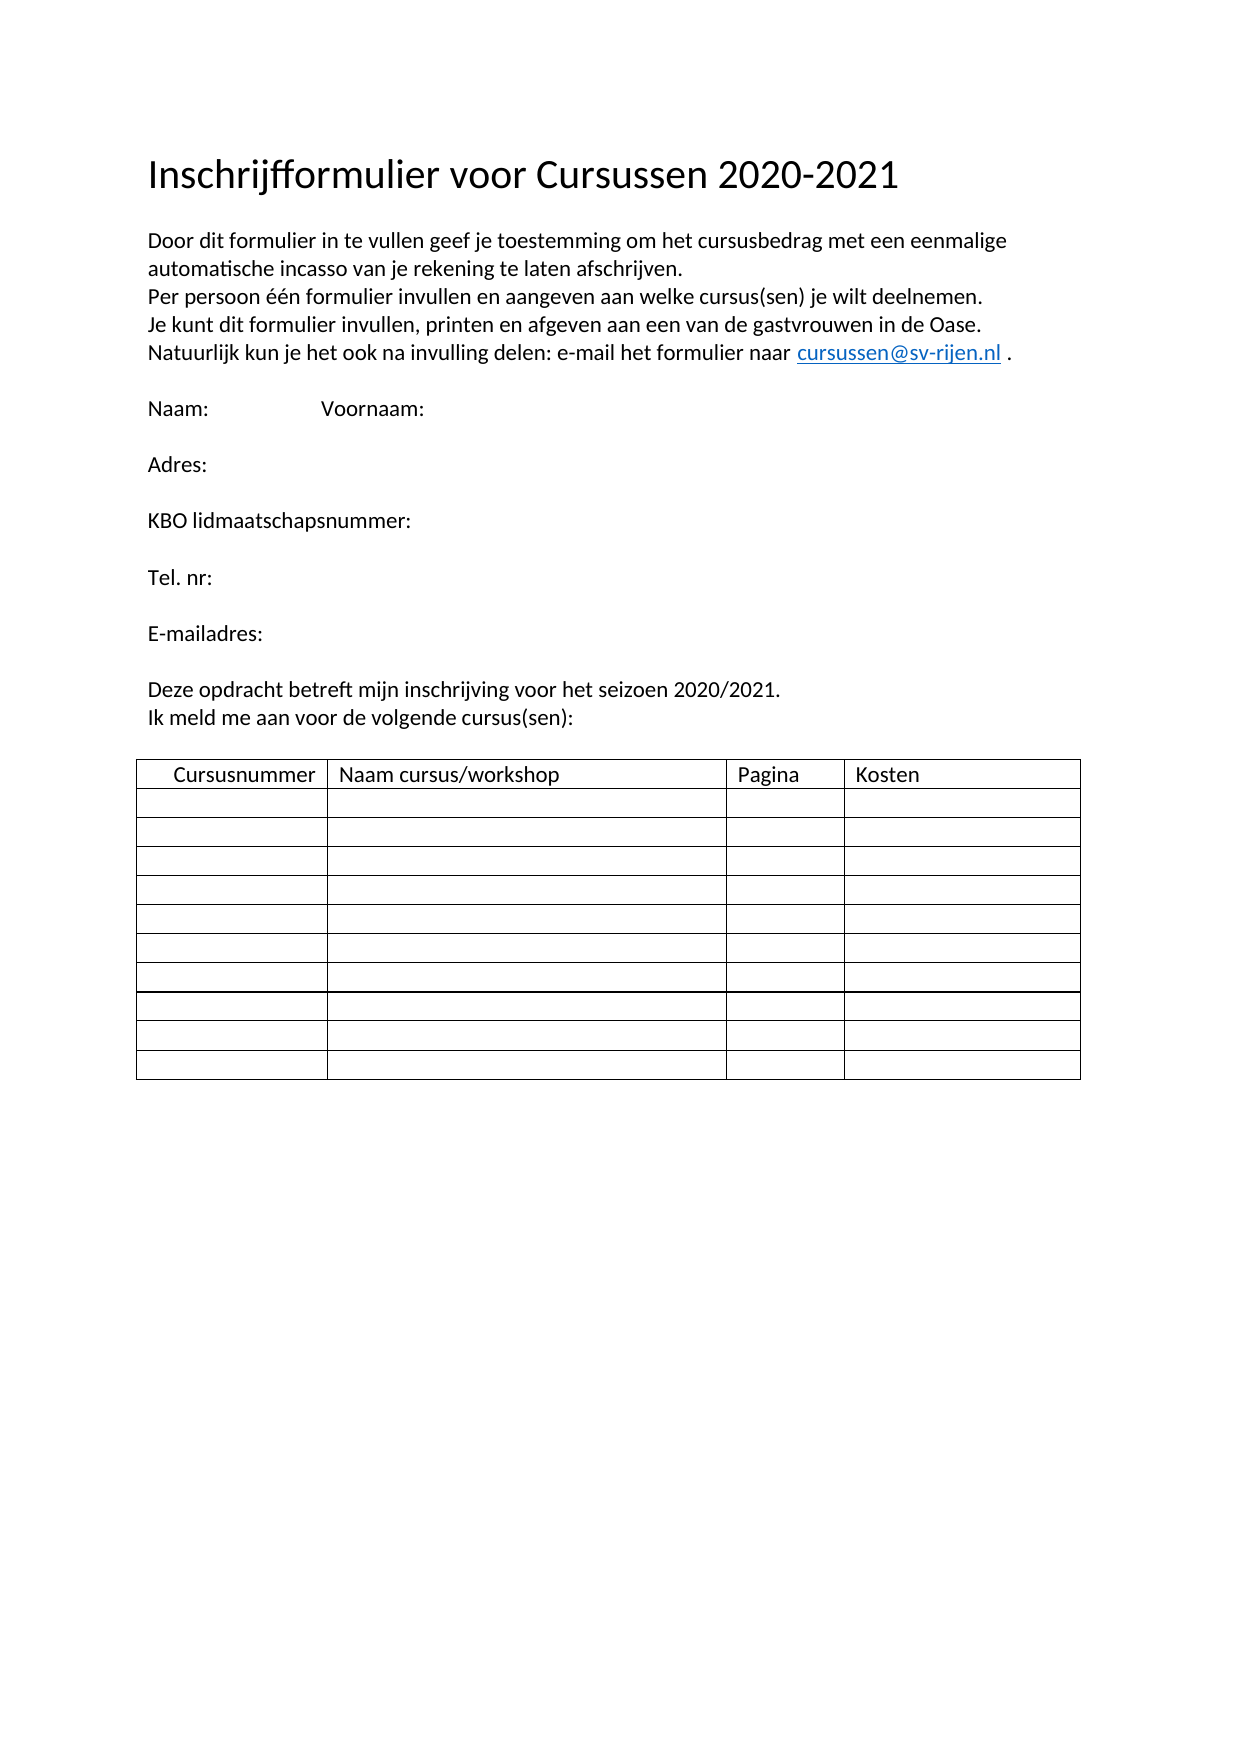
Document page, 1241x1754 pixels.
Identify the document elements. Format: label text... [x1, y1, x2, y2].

table_cell [845, 905, 1080, 933]
table_cell [727, 934, 844, 962]
table_cell [328, 963, 726, 991]
table_cell [137, 1051, 327, 1078]
table_cell [137, 905, 327, 933]
table_cell [845, 963, 1080, 991]
table_header Cursusnummer [137, 760, 327, 788]
text Deze opdracht betreft mijn inschrijving voor het seizoen 2020/2021. [148, 675, 1093, 703]
table_cell [727, 905, 844, 933]
table_cell [845, 818, 1080, 846]
table_cell [845, 876, 1080, 904]
table_cell [328, 876, 726, 904]
table_cell [328, 993, 726, 1020]
text E-mailadres: [148, 619, 1093, 647]
table_cell [845, 993, 1080, 1020]
table_cell [845, 1021, 1080, 1049]
table_cell [845, 934, 1080, 962]
table_cell [137, 963, 327, 991]
table_cell [137, 1021, 327, 1049]
table_cell [727, 1051, 844, 1078]
text Ik meld me aan voor de volgende cursus(sen): [148, 703, 1093, 731]
text KBO lidmaatschapsnummer: [148, 507, 1093, 535]
table_cell [845, 789, 1080, 817]
table_header Pagina [727, 760, 844, 788]
table_cell [328, 905, 726, 933]
table_cell [137, 847, 327, 875]
table_cell [845, 847, 1080, 875]
text Natuurlijk kun je het ook na invulling delen: e-mail het formulier naar cursussen@sv-rijen.nl . [148, 338, 1093, 367]
table_cell [727, 876, 844, 904]
table_cell [137, 993, 327, 1020]
table_cell [137, 876, 327, 904]
text Adres: [148, 451, 1093, 479]
text Je kunt dit formulier invullen, printen en afgeven aan een van de gastvrouwen in de Oase. [148, 311, 1093, 338]
table_header Naam cursus/workshop [328, 760, 726, 788]
table_cell [328, 818, 726, 846]
table_cell [137, 789, 327, 817]
table_cell [727, 993, 844, 1020]
text Door dit formulier in te vullen geef je toestemming om het cursusbedrag met een eenmalige automatische incasso van je rekening te laten afschrijven. [148, 226, 1093, 282]
table_cell [328, 1051, 726, 1078]
table_cell [328, 847, 726, 875]
text Per persoon één formulier invullen en aangeven aan welke cursus(sen) je wilt deelnemen. [148, 282, 1093, 311]
table_cell [328, 1021, 726, 1049]
text Tel. nr: [148, 563, 1093, 591]
table_cell [328, 789, 726, 817]
table_cell [727, 847, 844, 875]
table_cell [845, 1051, 1080, 1078]
table_cell [137, 934, 327, 962]
table_cell [727, 789, 844, 817]
table_cell [137, 818, 327, 846]
table_cell [727, 818, 844, 846]
table_cell [727, 963, 844, 991]
text Inschrijfformulier voor Cursussen 2020-2021 [148, 148, 1093, 198]
table_cell [328, 934, 726, 962]
table_cell [727, 1021, 844, 1049]
text Naam: Voornaam: [148, 394, 1093, 423]
table_header Kosten [845, 760, 1080, 788]
